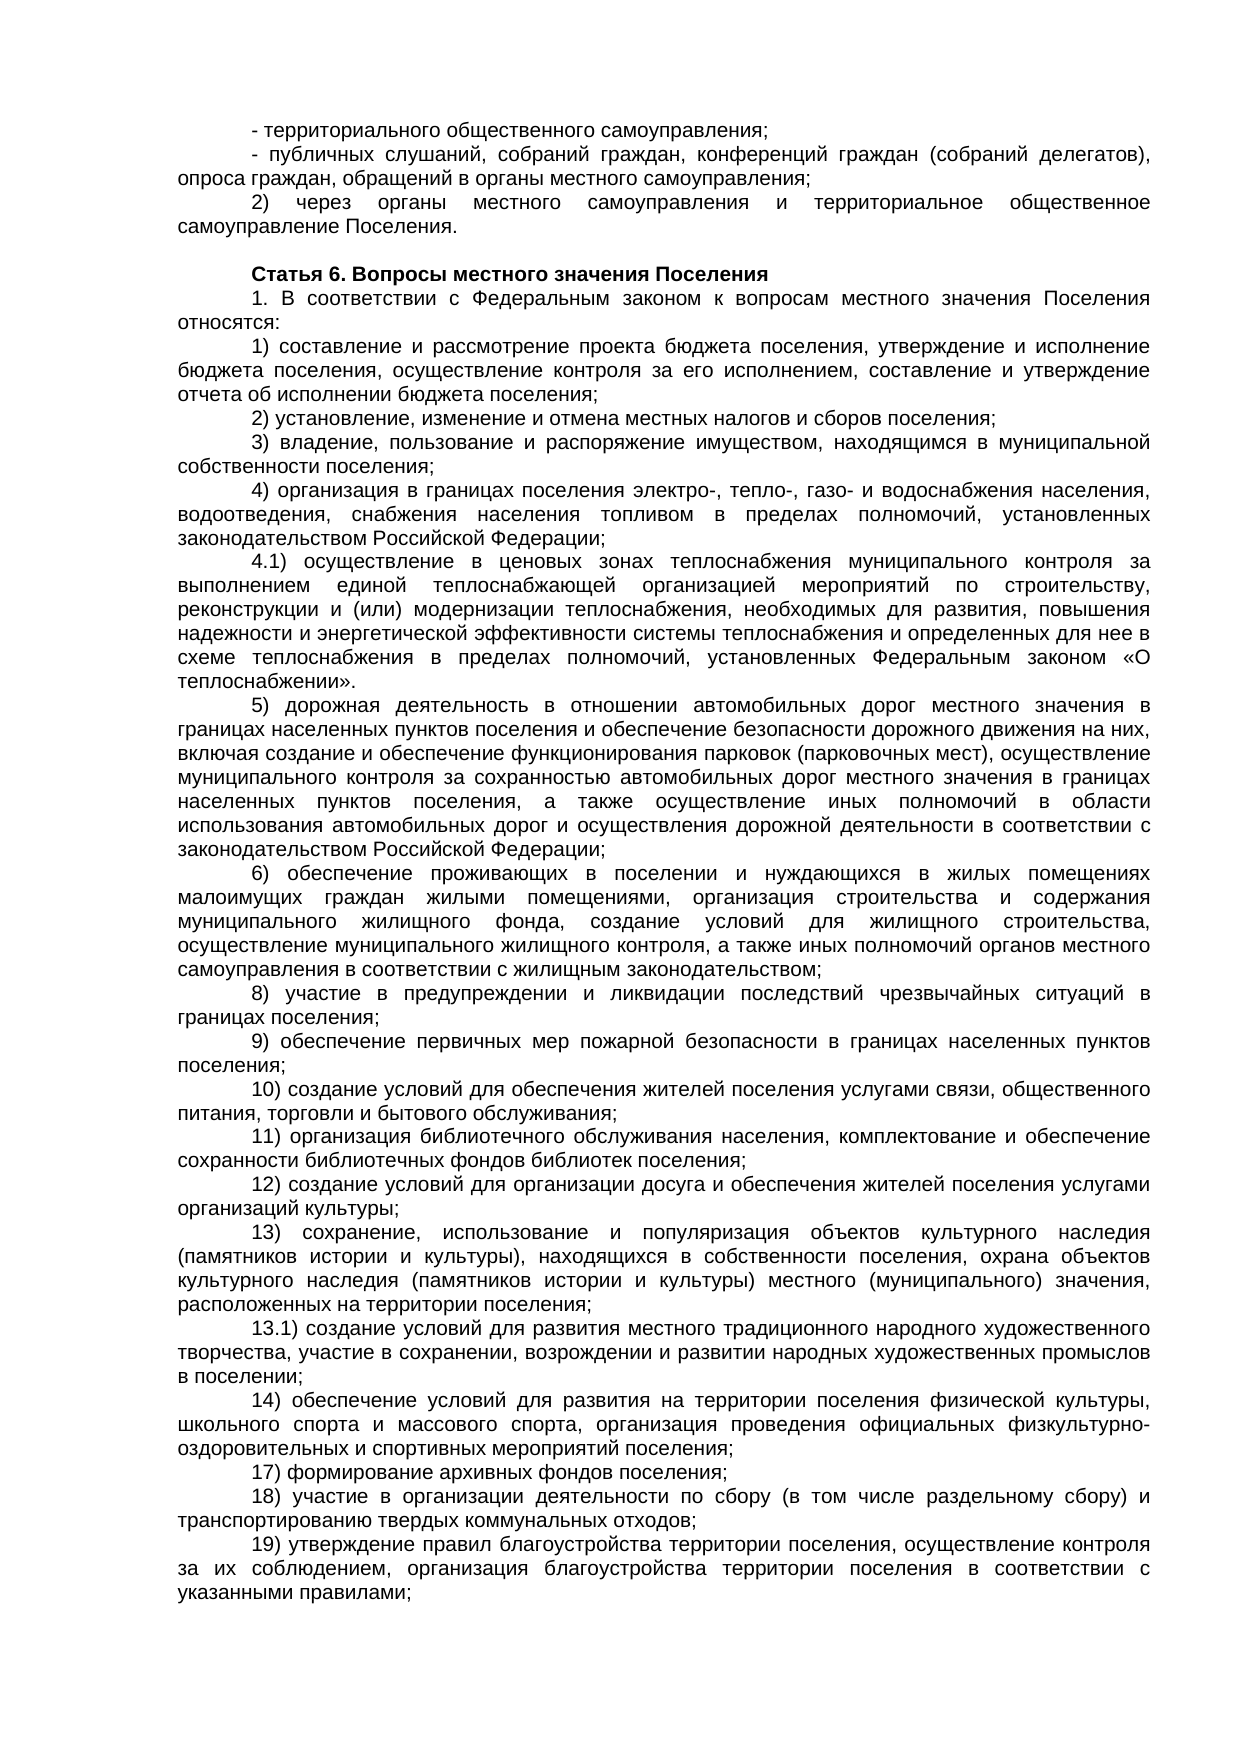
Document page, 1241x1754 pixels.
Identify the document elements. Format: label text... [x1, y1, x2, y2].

text - публичных слушаний, собраний граждан, конференций граждан (собраний делегатов), опроса граждан, обращений в органы местного самоуправления; [177, 142, 1152, 190]
text 6) обеспечение проживающих в поселении и нуждающихся в жилых помещениях малоимущих граждан жилыми помещениями, организация строительства и содержания муниципального жилищного фонда, создание условий для жилищного строительства, осуществление муниципального жилищного контроля, а также иных полномочий органов местного самоуправления в соответствии с жилищным законодательством; [177, 861, 1152, 981]
text 1. В соответствии с Федеральным законом к вопросам местного значения Поселения относятся: [177, 286, 1152, 334]
text 2) установление, изменение и отмена местных налогов и сборов поселения; [177, 406, 1152, 429]
text 3) владение, пользование и распоряжение имуществом, находящимся в муниципальной собственности поселения; [177, 429, 1152, 477]
text 14) обеспечение условий для развития на территории поселения физической культуры, школьного спорта и массового спорта, организация проведения официальных физкультурно-оздоровительных и спортивных мероприятий поселения; [177, 1388, 1152, 1460]
text 5) дорожная деятельность в отношении автомобильных дорог местного значения в границах населенных пунктов поселения и обеспечение безопасности дорожного движения на них, включая создание и обеспечение функционирования парковок (парковочных мест), осуществление муниципального контроля за сохранностью автомобильных дорог местного значения в границах населенных пунктов поселения, а также осуществление иных полномочий в области использования автомобильных дорог и осуществления дорожной деятельности в соответствии с законодательством Российской Федерации; [177, 693, 1152, 861]
text 4.1) осуществление в ценовых зонах теплоснабжения муниципального контроля за выполнением единой теплоснабжающей организацией мероприятий по строительству, реконструкции и (или) модернизации теплоснабжения, необходимых для развития, повышения надежности и энергетической эффективности системы теплоснабжения и определенных для нее в схеме теплоснабжения в пределах полномочий, установленных Федеральным законом «О теплоснабжении». [177, 549, 1152, 693]
text 9) обеспечение первичных мер пожарной безопасности в границах населенных пунктов поселения; [177, 1028, 1152, 1076]
text Статья 6. Вопросы местного значения Поселения [177, 262, 1152, 286]
text 13) сохранение, использование и популяризация объектов культурного наследия (памятников истории и культуры), находящихся в собственности поселения, охрана объектов культурного наследия (памятников истории и культуры) местного (муниципального) значения, расположенных на территории поселения; [177, 1220, 1152, 1316]
text 19) утверждение правил благоустройства территории поселения, осуществление контроля за их соблюдением, организация благоустройства территории поселения в соответствии с указанными правилами; [177, 1532, 1152, 1603]
text 8) участие в предупреждении и ликвидации последствий чрезвычайных ситуаций в границах поселения; [177, 981, 1152, 1028]
text - территориального общественного самоуправления; [177, 118, 1152, 142]
text 17) формирование архивных фондов поселения; [177, 1460, 1152, 1484]
text 1) составление и рассмотрение проекта бюджета поселения, утверждение и исполнение бюджета поселения, осуществление контроля за его исполнением, составление и утверждение отчета об исполнении бюджета поселения; [177, 334, 1152, 406]
text 10) создание условий для обеспечения жителей поселения услугами связи, общественного питания, торговли и бытового обслуживания; [177, 1076, 1152, 1124]
text 18) участие в организации деятельности по сбору (в том числе раздельному сбору) и транспортированию твердых коммунальных отходов; [177, 1484, 1152, 1532]
text 13.1) создание условий для развития местного традиционного народного художественного творчества, участие в сохранении, возрождении и развитии народных художественных промыслов в поселении; [177, 1316, 1152, 1388]
text 11) организация библиотечного обслуживания населения, комплектование и обеспечение сохранности библиотечных фондов библиотек поселения; [177, 1124, 1152, 1172]
text 2) через органы местного самоуправления и территориальное общественное самоуправление Поселения. [177, 190, 1152, 238]
text 4) организация в границах поселения электро-, тепло-, газо- и водоснабжения населения, водоотведения, снабжения населения топливом в пределах полномочий, установленных законодательством Российской Федерации; [177, 477, 1152, 549]
text 12) создание условий для организации досуга и обеспечения жителей поселения услугами организаций культуры; [177, 1172, 1152, 1220]
